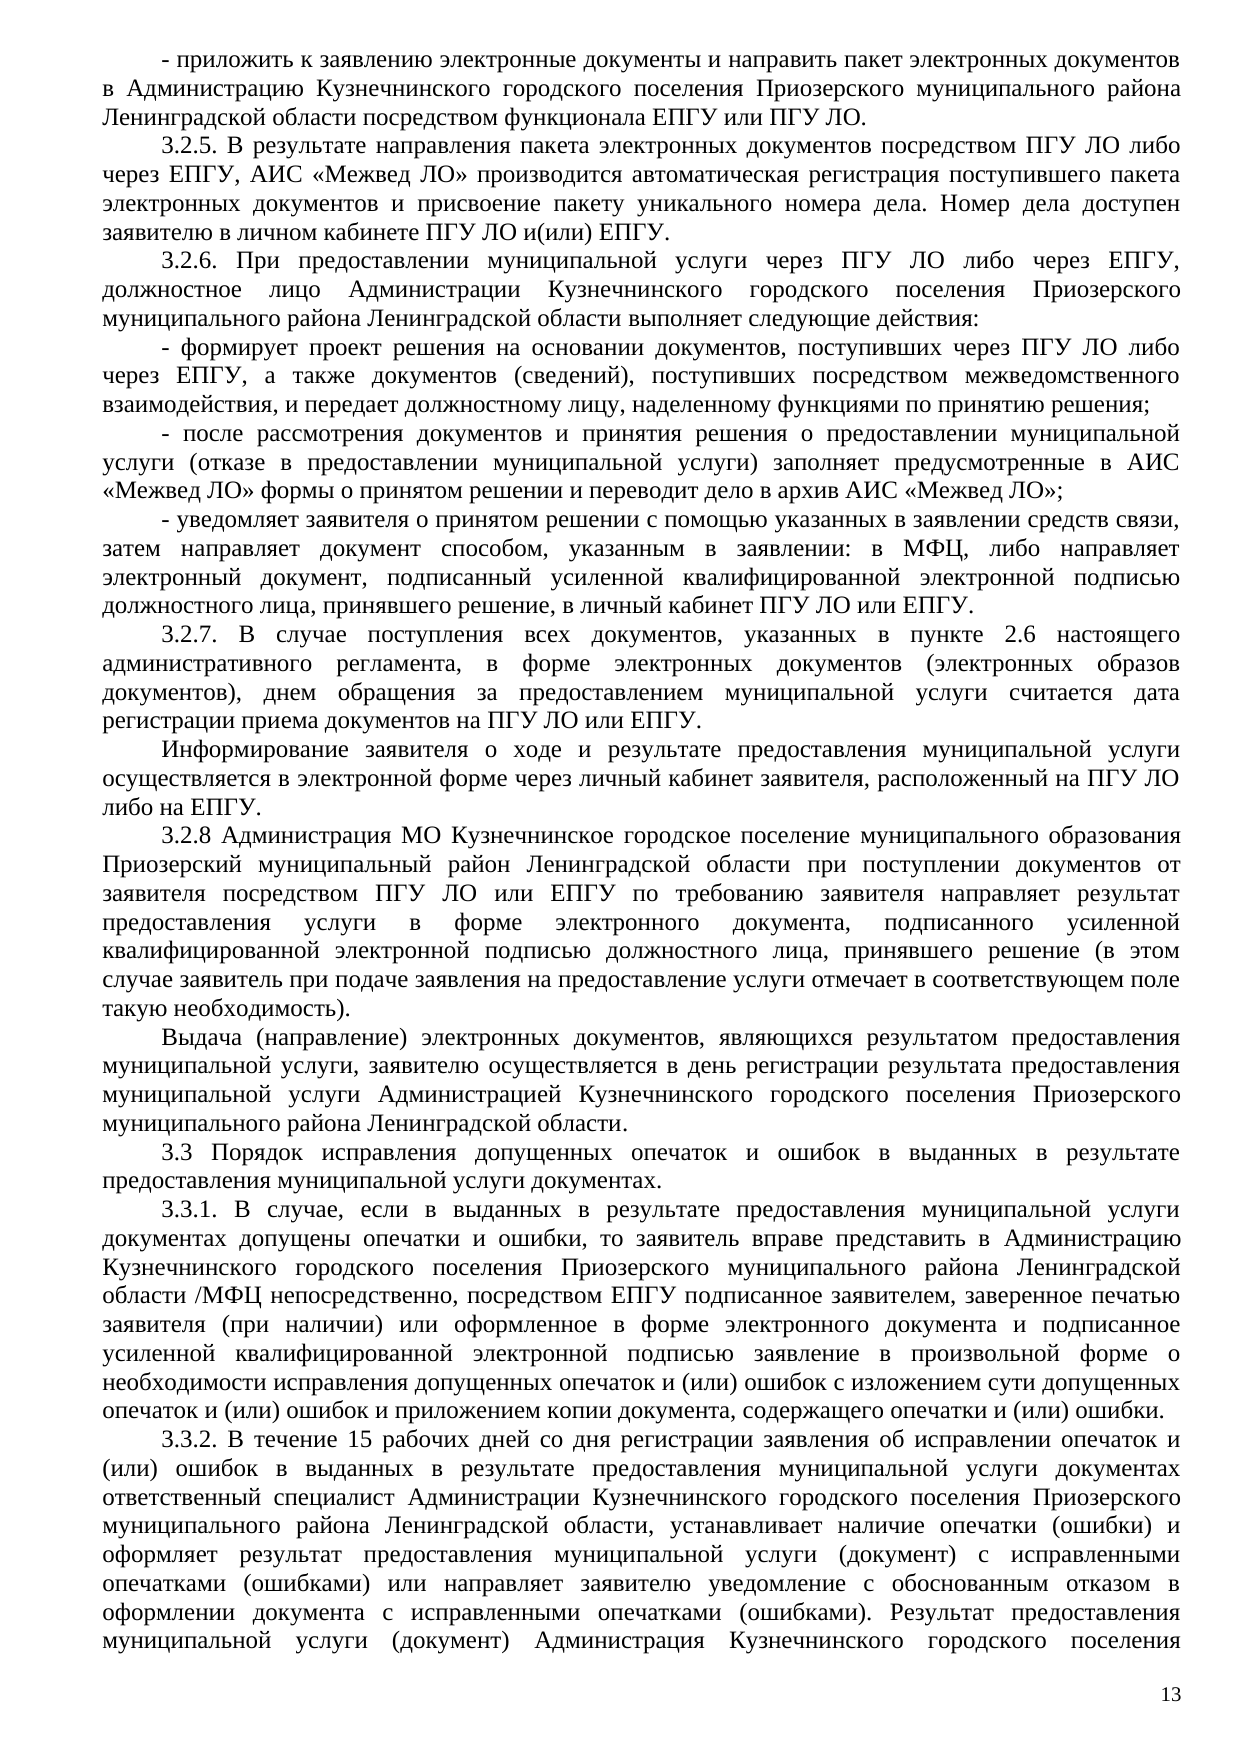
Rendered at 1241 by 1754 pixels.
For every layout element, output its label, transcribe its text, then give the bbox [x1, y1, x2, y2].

text 3.3.1. В случае, если в выданных в результате предоставления муниципальной услуги документах допущены опечатки и ошибки, то заявитель вправе представить в Администрацию Кузнечнинского городского поселения Приозерского муниципального района Ленинградской области /МФЦ непосредственно, посредством ЕПГУ подписанное заявителем, заверенное печатью заявителя (при наличии) или оформленное в форме электронного документа и подписанное усиленной квалифицированной электронной подписью заявление в произвольной форме о необходимости исправления допущенных опечаток и (или) ошибок с изложением сути допущенных опечаток и (или) ошибок и приложением копии документа, содержащего опечатки и (или) ошибки. [102, 1194, 1181, 1424]
text 3.2.5. В результате направления пакета электронных документов посредством ПГУ ЛО либо через ЕПГУ, АИС «Межвед ЛО» производится автоматическая регистрация поступившего пакета электронных документов и присвоение пакету уникального номера дела. Номер дела доступен заявителю в личном кабинете ПГУ ЛО и(или) ЕПГУ. [102, 131, 1181, 246]
text - уведомляет заявителя о принятом решении с помощью указанных в заявлении средств связи, затем направляет документ способом, указанным в заявлении: в МФЦ, либо направляет электронный документ, подписанный усиленной квалифицированной электронной подписью должностного лица, принявшего решение, в личный кабинет ПГУ ЛО или ЕПГУ. [102, 504, 1181, 619]
text - после рассмотрения документов и принятия решения о предоставлении муниципальной услуги (отказе в предоставлении муниципальной услуги) заполняет предусмотренные в АИС «Межвед ЛО» формы о принятом решении и переводит дело в архив АИС «Межвед ЛО»; [102, 418, 1181, 504]
text 3.3 Порядок исправления допущенных опечаток и ошибок в выданных в результате предоставления муниципальной услуги документах. [102, 1137, 1181, 1194]
text 3.2.6. При предоставлении муниципальной услуги через ПГУ ЛО либо через ЕПГУ, должностное лицо Администрации Кузнечнинского городского поселения Приозерского муниципального района Ленинградской области выполняет следующие действия: [102, 246, 1181, 332]
text 3.2.8 Администрация МО Кузнечнинское городское поселение муниципального образования Приозерский муниципальный район Ленинградской области при поступлении документов от заявителя посредством ПГУ ЛО или ЕПГУ по требованию заявителя направляет результат предоставления услуги в форме электронного документа, подписанного усиленной квалифицированной электронной подписью должностного лица, принявшего решение (в этом случае заявитель при подаче заявления на предоставление услуги отмечает в соответствующем поле такую необходимость). [102, 821, 1181, 1022]
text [102, 1424, 1181, 1654]
text 3.2.7. В случае поступления всех документов, указанных в пункте 2.6 настоящего административного регламента, в форме электронных документов (электронных образов документов), днем обращения за предоставлением муниципальной услуги считается дата регистрации приема документов на ПГУ ЛО или ЕПГУ. [102, 619, 1181, 734]
text - формирует проект решения на основании документов, поступивших через ПГУ ЛО либо через ЕПГУ, а также документов (сведений), поступивших посредством межведомственного взаимодействия, и передает должностному лицу, наделенному функциями по принятию решения; [102, 332, 1181, 418]
text - приложить к заявлению электронные документы и направить пакет электронных документов в Администрацию Кузнечнинского городского поселения Приозерского муниципального района Ленинградской области посредством функционала ЕПГУ или ПГУ ЛО. [102, 44, 1181, 131]
text Выдача (направление) электронных документов, являющихся результатом предоставления муниципальной услуги, заявителю осуществляется в день регистрации результата предоставления муниципальной услуги Администрацией Кузнечнинского городского поселения Приозерского муниципального района Ленинградской области. [102, 1022, 1181, 1137]
text Информирование заявителя о ходе и результате предоставления муниципальной услуги осуществляется в электронной форме через личный кабинет заявителя, расположенный на ПГУ ЛО либо на ЕПГУ. [102, 734, 1181, 821]
